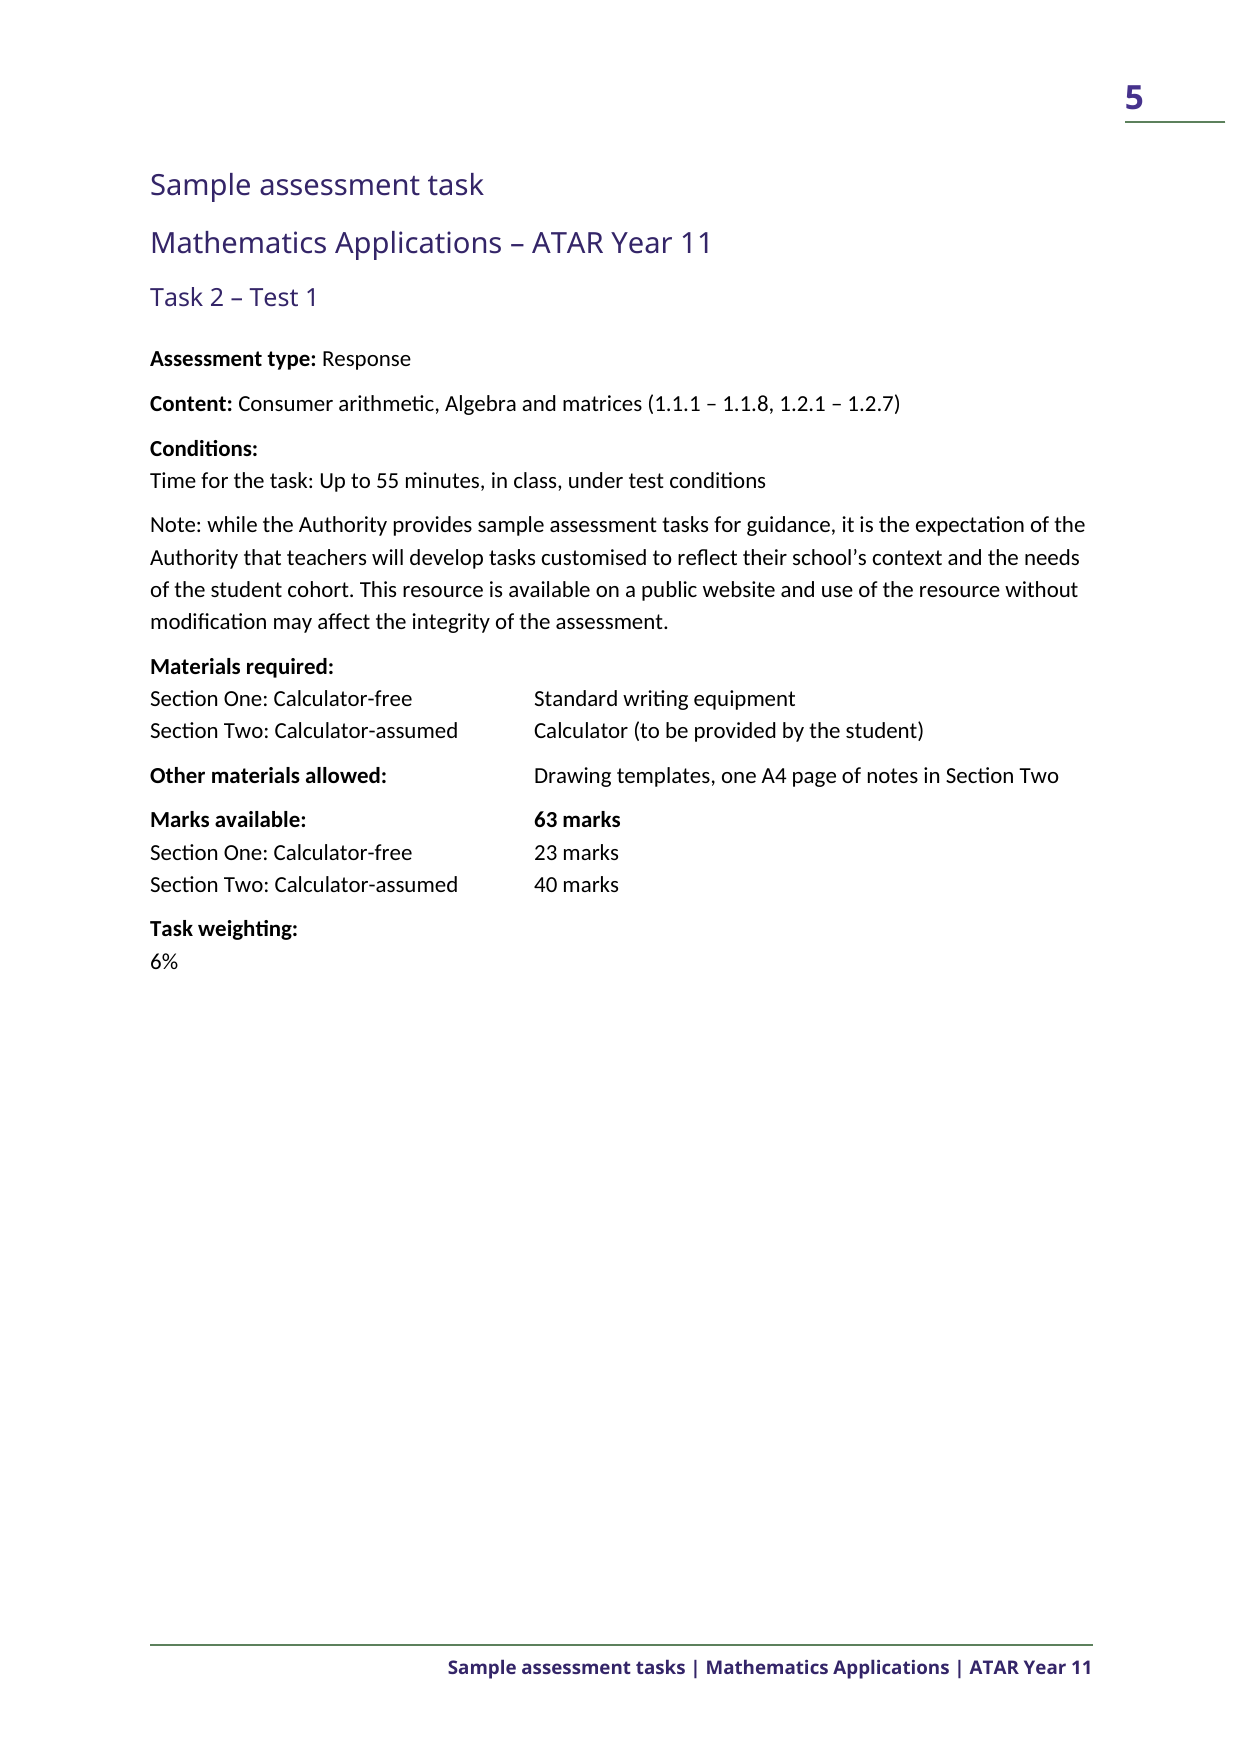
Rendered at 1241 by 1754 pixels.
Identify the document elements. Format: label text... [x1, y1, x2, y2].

text 6% [150, 947, 1093, 975]
text Section One: Calculator-free Standard writing equipment [150, 684, 1093, 712]
subtitle Task 2 – Test 1 [150, 280, 1093, 314]
text Task weighting: [150, 914, 1093, 943]
text Section One: Calculator-free 23 marks [150, 838, 1093, 866]
text Time for the task: Up to 55 minutes, in class, under test conditions [150, 466, 1093, 494]
text Conditions: [150, 434, 1093, 462]
text Assessment type: Response [150, 344, 1093, 372]
subtitle Sample assessment task [150, 164, 1093, 203]
text Content: Consumer arithmetic, Algebra and matrices (1.1.1 – 1.1.8, 1.2.1 – 1.2.7) [150, 389, 1093, 417]
text Marks available: 63 marks [150, 806, 1093, 833]
text Other materials allowed: Drawing templates, one A4 page of notes in Section Two [150, 761, 1093, 789]
text Note: while the Authority provides sample assessment tasks for guidance, it is the expectation of the Authority that teachers will develop tasks customised to reflect their school’s context and the needs of the student cohort. This resource is available on a public website and use of the resource without modification may affect the integrity of the assessment. [150, 511, 1093, 635]
text Section Two: Calculator-assumed 40 marks [150, 870, 1093, 898]
subtitle Mathematics Applications – ATAR Year 11 [150, 222, 1093, 262]
text Materials required: [150, 652, 1093, 680]
text Section Two: Calculator-assumed Calculator (to be provided by the student) [150, 716, 1093, 744]
